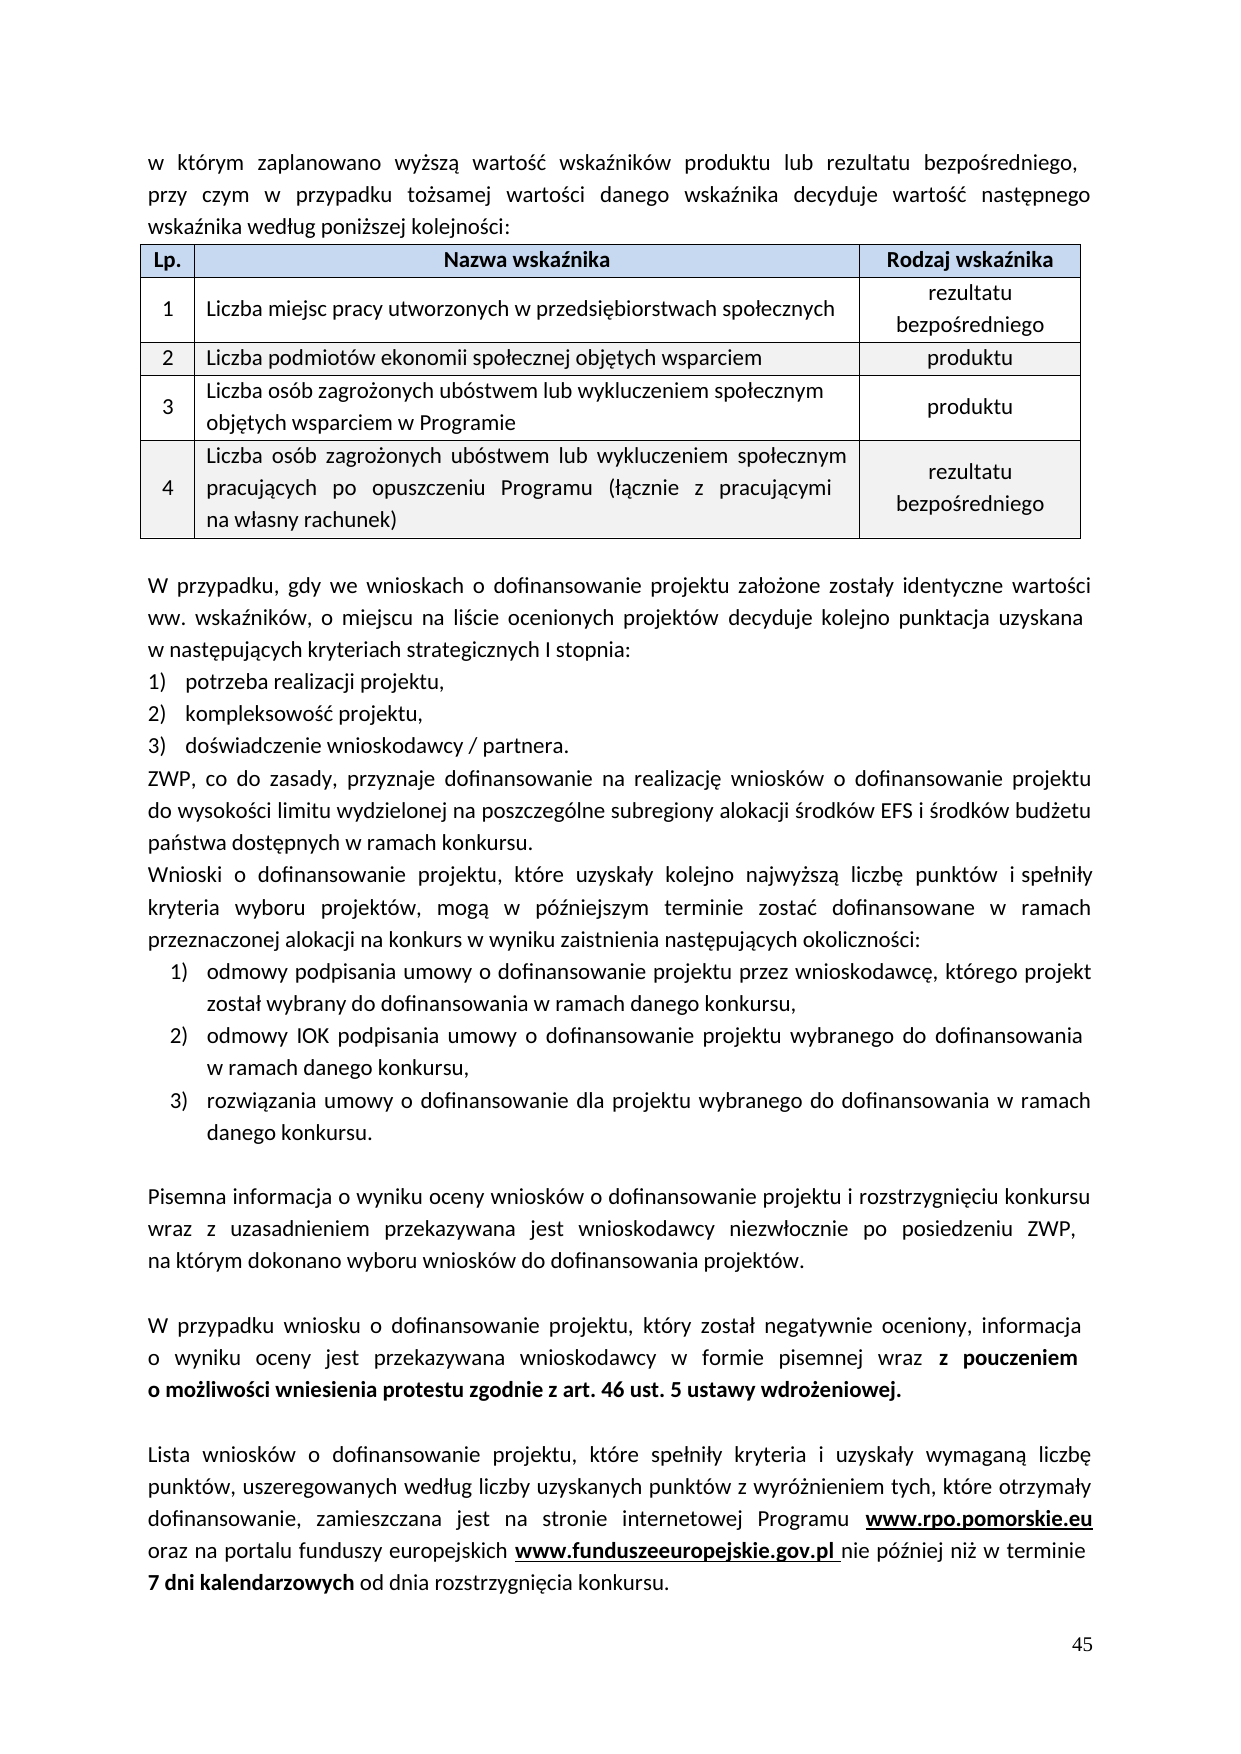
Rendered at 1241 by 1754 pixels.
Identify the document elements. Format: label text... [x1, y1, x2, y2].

table_cell rezultatu bezpośredniego [860, 441, 1080, 537]
table_cell Liczba miejsc pracy utworzonych w przedsiębiorstwach społecznych [195, 278, 859, 342]
text W przypadku wniosku o dofinansowanie projektu, który został negatywnie oceniony, informacja o wyniku oceny jest przekazywana wnioskodawcy w formie pisemnej wraz z pouczeniem o możliwości wniesienia protestu zgodnie z art. 46 ust. 5 ustawy wdrożeniowej. [148, 1311, 1093, 1403]
table_cell Liczba podmiotów ekonomii społecznej objętych wsparciem [195, 343, 859, 375]
text Pisemna informacja o wyniku oceny wniosków o dofinansowanie projektu i rozstrzygnięciu konkursu wraz z uzasadnieniem przekazywana jest wnioskodawcy niezwłocznie po posiedzeniu ZWP, na którym dokonano wyboru wniosków do dofinansowania projektów. [148, 1182, 1093, 1275]
table_header Rodzaj wskaźnika [860, 245, 1080, 277]
text W przypadku, gdy we wnioskach o dofinansowanie projektu założone zostały identyczne wartości ww. wskaźników, o miejscu na liście ocenionych projektów decyduje kolejno punktacja uzyskana w następujących kryteriach strategicznych I stopnia: [148, 571, 1093, 663]
text ZWP, co do zasady, przyznaje dofinansowanie na realizację wniosków o dofinansowanie projektu do wysokości limitu wydzielonej na poszczególne subregiony alokacji środków EFS i środków budżetu państwa dostępnych w ramach konkursu. [148, 764, 1093, 856]
list odmowy IOK podpisania umowy o dofinansowanie projektu wybranego do dofinansowania w ramach danego konkursu, [169, 1021, 1093, 1082]
table_cell 3 [141, 376, 194, 440]
table_cell produktu [860, 376, 1080, 440]
table_cell Liczba osób zagrożonych ubóstwem lub wykluczeniem społecznym pracujących po opuszczeniu Programu (łącznie z pracującymi na własny rachunek) [195, 441, 859, 537]
table_cell 1 [141, 278, 194, 342]
table_cell Liczba osób zagrożonych ubóstwem lub wykluczeniem społecznym objętych wsparciem w Programie [195, 376, 859, 440]
table_cell 2 [141, 343, 194, 375]
list potrzeba realizacji projektu, [148, 667, 1093, 695]
text Wnioski o dofinansowanie projektu, które uzyskały kolejno najwyższą liczbę punktów i spełniły kryteria wyboru projektów, mogą w późniejszym terminie zostać dofinansowane w ramach przeznaczonej alokacji na konkurs w wyniku zaistnienia następujących okoliczności: [148, 860, 1093, 953]
list rozwiązania umowy o dofinansowanie dla projektu wybranego do dofinansowania w ramach danego konkursu. [169, 1086, 1093, 1146]
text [148, 148, 1093, 240]
table_cell produktu [860, 343, 1080, 375]
list odmowy podpisania umowy o dofinansowanie projektu przez wnioskodawcę, którego projekt został wybrany do dofinansowania w ramach danego konkursu, [169, 957, 1093, 1017]
table_header Nazwa wskaźnika [195, 245, 859, 277]
list doświadczenie wnioskodawcy / partnera. [148, 732, 1093, 760]
table_cell 4 [141, 441, 194, 537]
table_cell rezultatu bezpośredniego [860, 278, 1080, 342]
text Lista wniosków o dofinansowanie projektu, które spełniły kryteria i uzyskały wymaganą liczbę punktów, uszeregowanych według liczby uzyskanych punktów z wyróżnieniem tych, które otrzymały dofinansowanie, zamieszczana jest na stronie internetowej Programu www.rpo.pomorskie.eu oraz na portalu funduszy europejskich www.funduszeeuropejskie.gov.pl nie później niż w terminie 7 dni kalendarzowych od dnia rozstrzygnięcia konkursu. [148, 1440, 1093, 1597]
list kompleksowość projektu, [148, 699, 1093, 727]
table_header Lp. [141, 245, 194, 277]
